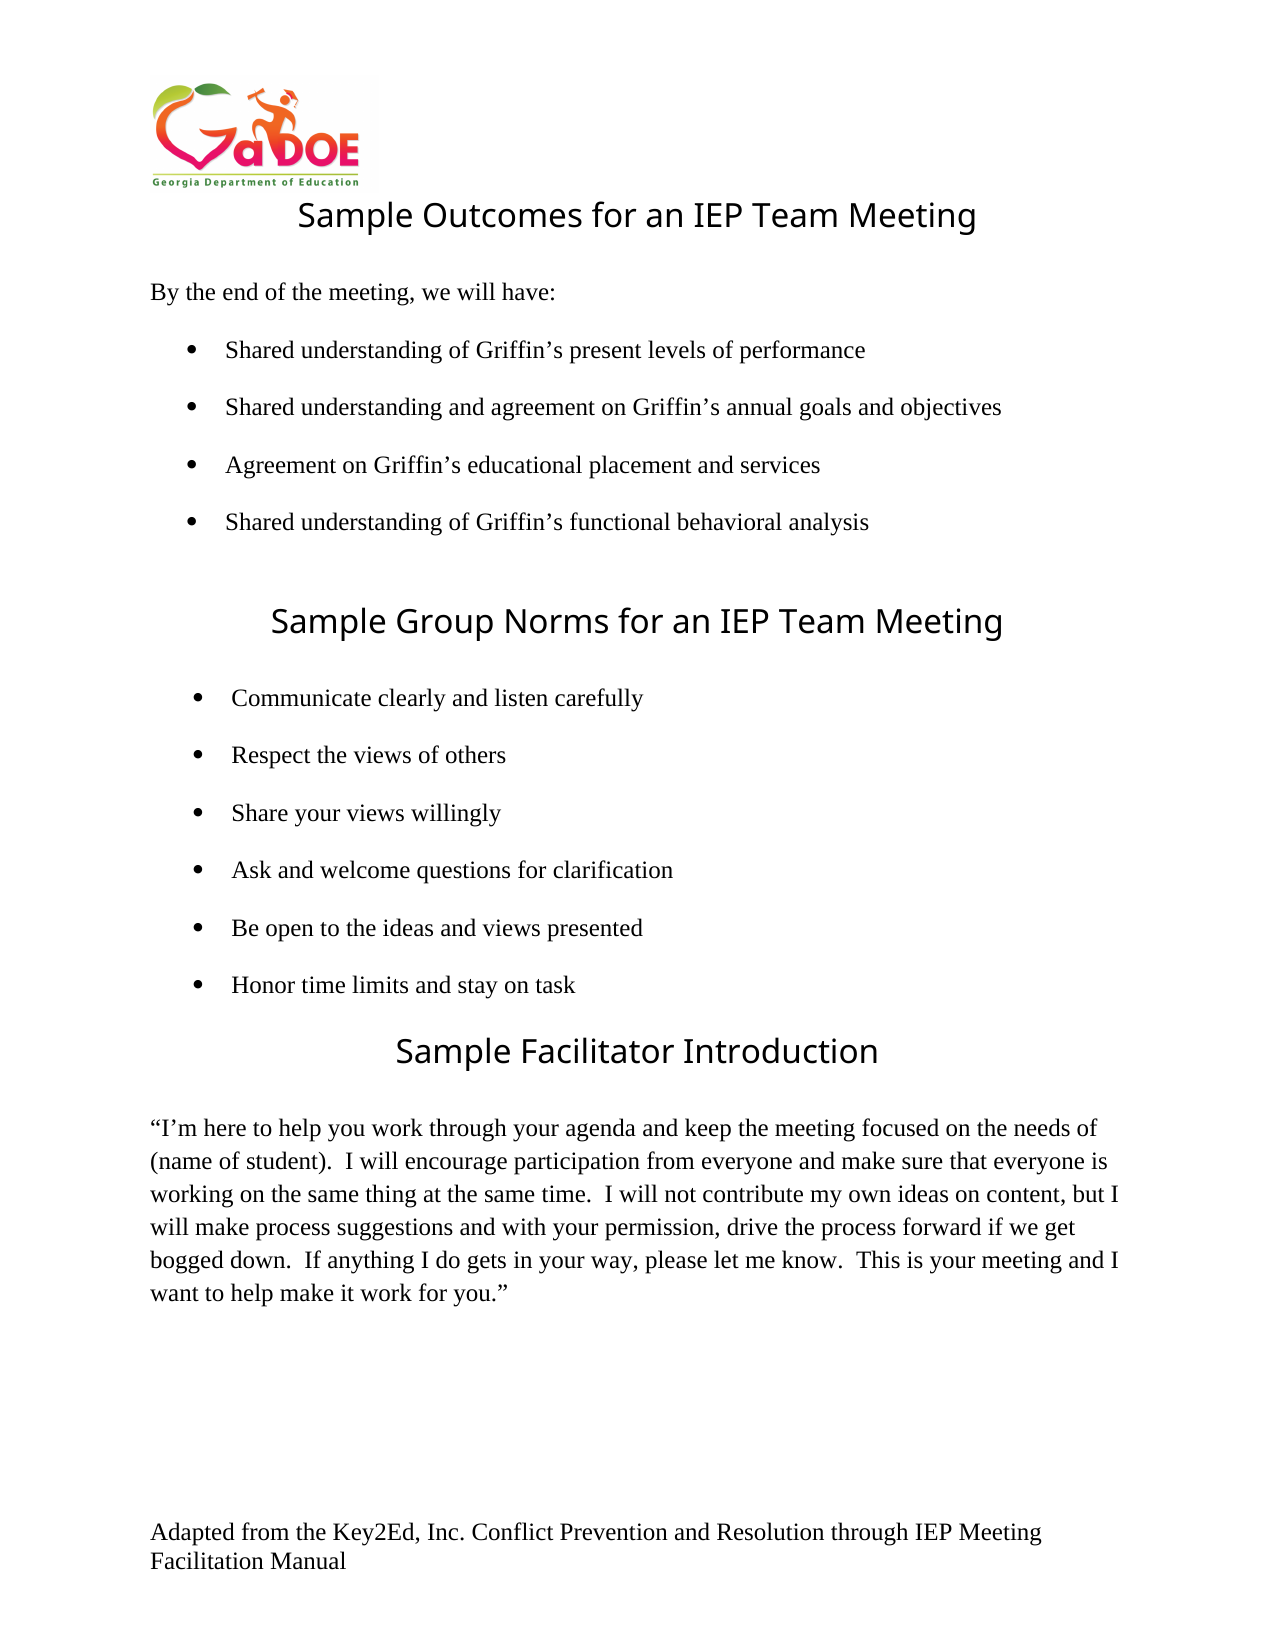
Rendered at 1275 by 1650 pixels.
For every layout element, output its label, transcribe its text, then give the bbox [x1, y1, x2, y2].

list Communicate clearly and listen carefully [194, 683, 1125, 712]
list Shared understanding and agreement on Griffin’s annual goals and objectives [187, 392, 1125, 421]
list Share your views willingly [194, 798, 1125, 827]
text By the end of the meeting, we will have: [150, 277, 1125, 306]
list Respect the views of others [194, 741, 1125, 769]
list Honor time limits and stay on task [194, 971, 1125, 999]
text Sample Group Norms for an IEP Team Meeting [150, 598, 1125, 643]
list Shared understanding of Griffin’s functional behavioral analysis [187, 507, 1125, 536]
list Shared understanding of Griffin’s present levels of performance [187, 335, 1125, 364]
list Be open to the ideas and views presented [194, 913, 1125, 942]
text Sample Facilitator Introduction [150, 1028, 1125, 1073]
list Ask and welcome questions for clarification [194, 856, 1125, 884]
text Sample Outcomes for an IEP Team Meeting [150, 192, 1125, 238]
text “I’m here to help you work through your agenda and keep the meeting focused on the needs of (name of student). I will encourage participation from everyone and make sure that everyone is working on the same thing at the same time. I will not contribute my own ideas on content, but I will make process suggestions and with your permission, drive the process forward if we get bogged down. If anything I do gets in your way, please let me know. This is your meeting and I want to help make it work for you.” [150, 1113, 1125, 1307]
list Agreement on Griffin’s educational placement and services [187, 450, 1125, 479]
picture [150, 75, 379, 193]
